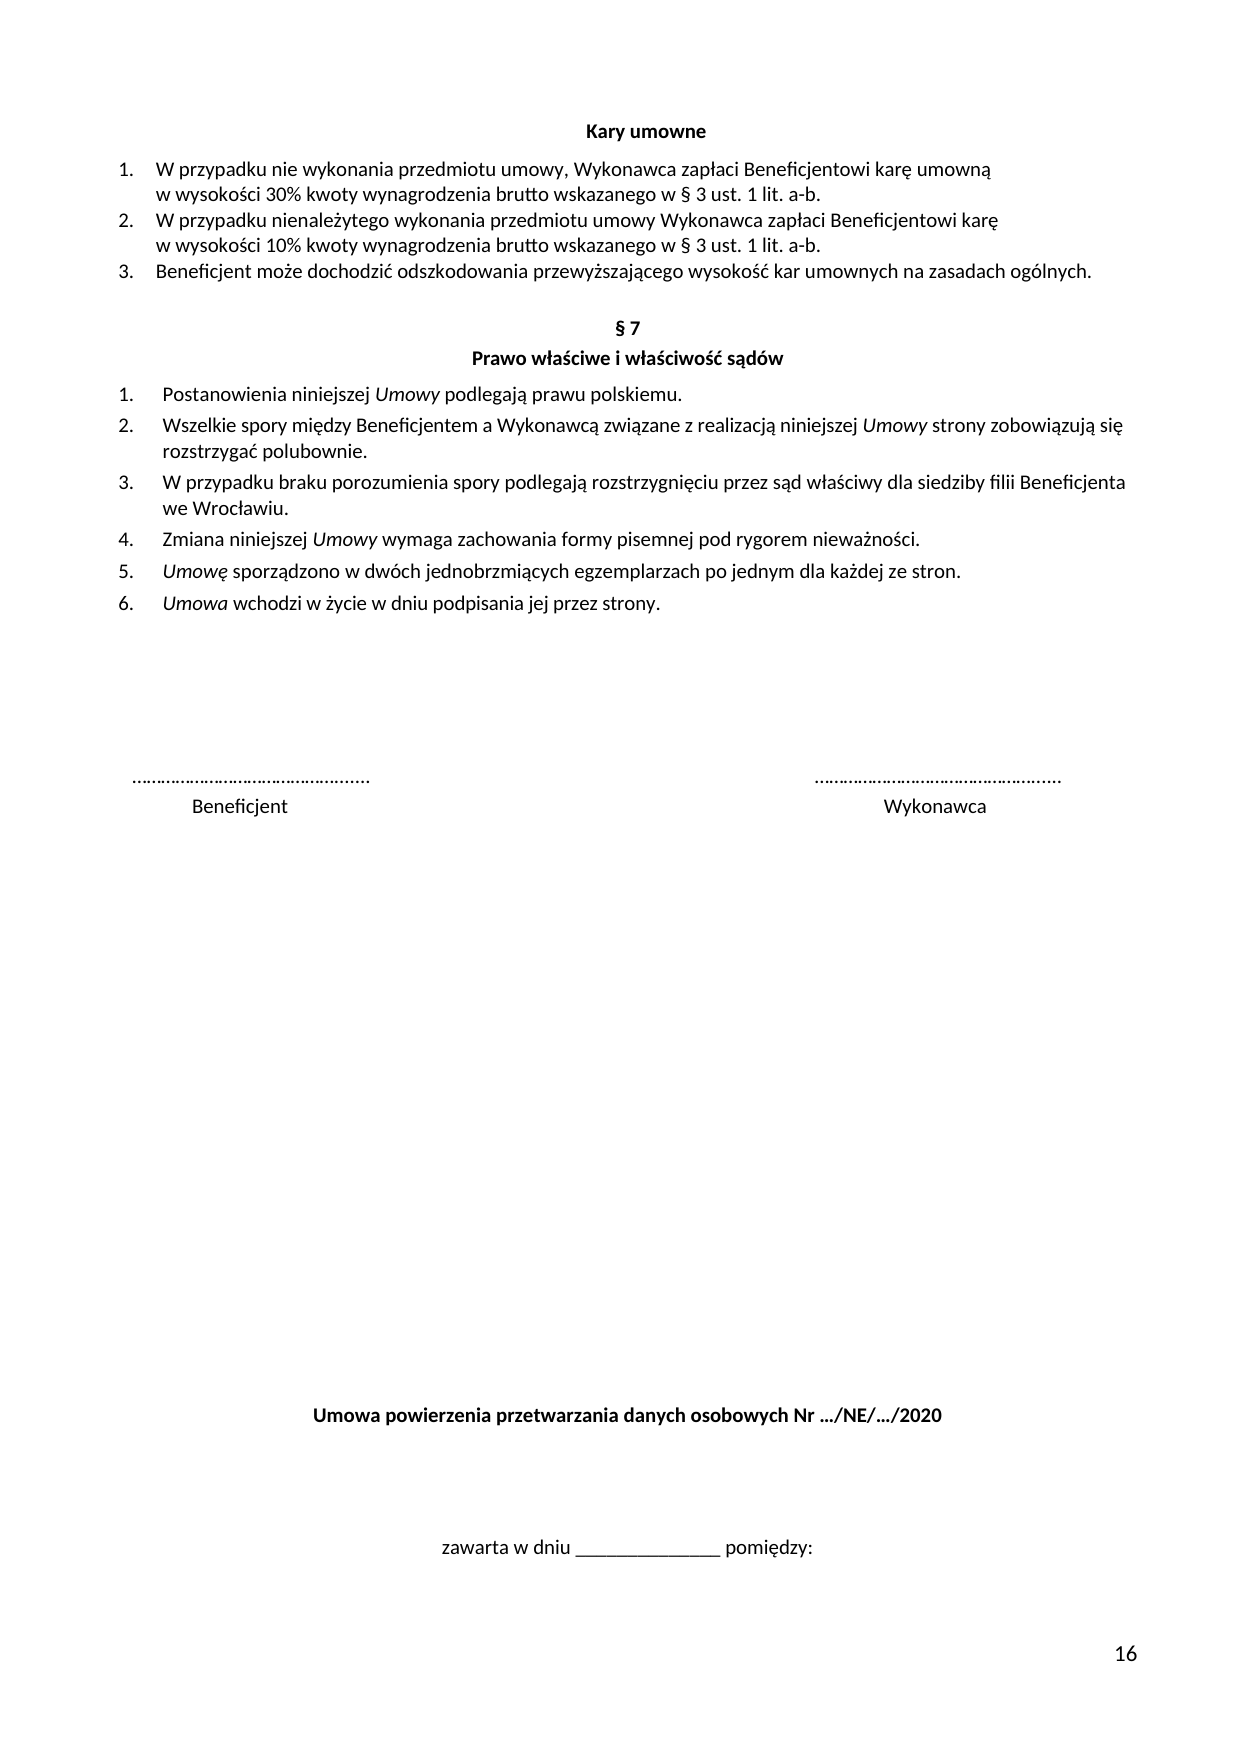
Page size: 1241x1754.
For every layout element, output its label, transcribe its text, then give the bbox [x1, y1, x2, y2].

text Prawo właściwe i właściwość sądów [118, 345, 1137, 371]
list Wszelkie spory między Beneficjentem a Wykonawcą związane z realizacją niniejszej Umowy strony zobowiązują się rozstrzygać polubownie. [118, 412, 1137, 463]
text zawarta w dniu ______________ pomiędzy: [118, 1534, 1137, 1560]
list Zmiana niniejszej Umowy wymaga zachowania formy pisemnej pod rygorem nieważności. [118, 527, 1137, 552]
text § 7 [118, 315, 1137, 340]
text Umowa powierzenia przetwarzania danych osobowych Nr …/NE/…/2020 [118, 1402, 1137, 1427]
text ……………………………………....... ………………………………………...... [118, 763, 1137, 789]
list Umowa wchodzi w życie w dniu podpisania jej przez strony. [118, 590, 1137, 615]
list W przypadku nienależytego wykonania przedmiotu umowy Wykonawca zapłaci Beneficjentowi karę w wysokości 10% kwoty wynagrodzenia brutto wskazanego w § 3 ust. 1 lit. a-b. [118, 207, 1137, 258]
list Umowę sporządzono w dwóch jednobrzmiących egzemplarzach po jednym dla każdej ze stron. [118, 558, 1137, 584]
text Kary umowne [156, 118, 1137, 143]
list Postanowienia niniejszej Umowy podlegają prawu polskiemu. [118, 381, 1137, 406]
list Beneficjent może dochodzić odszkodowania przewyższającego wysokość kar umownych na zasadach ogólnych. [118, 258, 1137, 283]
list W przypadku nie wykonania przedmiotu umowy, Wykonawca zapłaci Beneficjentowi karę umowną w wysokości 30% kwoty wynagrodzenia brutto wskazanego w § 3 ust. 1 lit. a-b. [118, 156, 1137, 207]
text Beneficjent Wykonawca [118, 794, 1137, 819]
list W przypadku braku porozumienia spory podlegają rozstrzygnięciu przez sąd właściwy dla siedziby filii Beneficjenta we Wrocławiu. [118, 469, 1137, 520]
